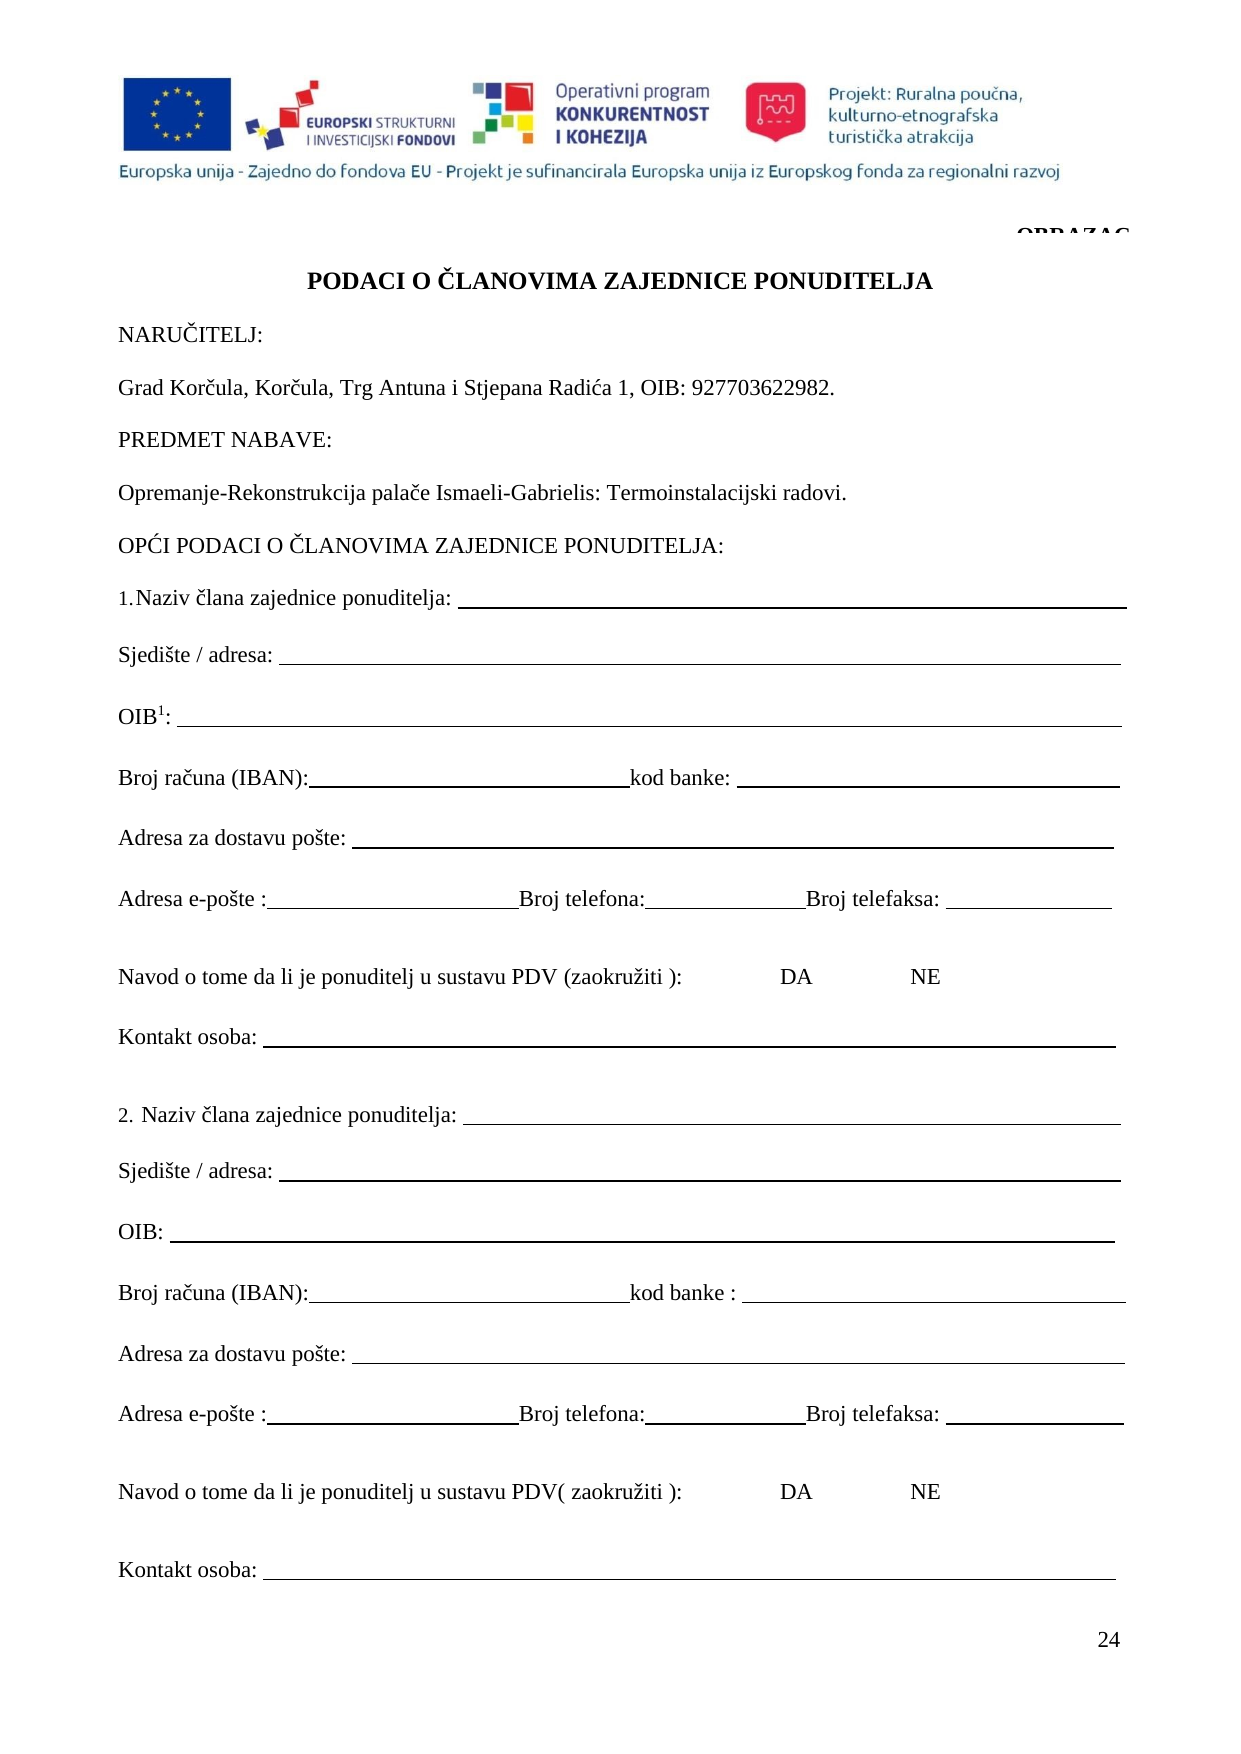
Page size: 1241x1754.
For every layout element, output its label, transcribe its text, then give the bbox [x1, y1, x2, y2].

text Broj računa (IBAN): kod banke : [118, 1279, 1146, 1305]
text Navod o tome da li je ponuditelj u sustavu PDV (zaokružiti ): DA NE [118, 963, 1146, 989]
text Sjedište / adresa: [118, 1158, 1146, 1184]
text Kontakt osoba: [118, 1556, 1146, 1582]
text Adresa za dostavu pošte: [118, 1340, 1146, 1366]
text NARUČITELJ: [118, 321, 1146, 347]
text Adresa e-pošte : Broj telefona: Broj telefaksa: [118, 885, 1146, 911]
list Naziv člana zajednice ponuditelja: [118, 1101, 1146, 1127]
text OIB1: [118, 701, 1146, 729]
text Sjedište / adresa: [118, 641, 1146, 667]
picture [118, 75, 1064, 186]
subtitle PODACI O ČLANOVIMA ZAJEDNICE PONUDITELJA [94, 266, 1146, 294]
text OIB: [118, 1218, 1146, 1245]
text Broj računa (IBAN): kod banke: [118, 764, 1146, 790]
text Adresa e-pošte : Broj telefona: Broj telefaksa: [118, 1401, 1146, 1427]
text Kontakt osoba: [118, 1023, 1146, 1050]
text Opremanje-Rekonstrukcija palače Ismaeli-Gabrielis: Termoinstalacijski radovi. OPĆI PODACI O ČLANOVIMA ZAJEDNICE PONUDITELJA: [118, 479, 849, 558]
text Grad Korčula, Korčula, Trg Antuna i Stjepana Radića 1, OIB: 927703622982. PREDMET NABAVE: [118, 374, 837, 453]
list Naziv člana zajednice ponuditelja: [118, 584, 1146, 611]
text Navod o tome da li je ponuditelj u sustavu PDV( zaokružiti ): DA NE [118, 1478, 1146, 1504]
text Adresa za dostavu pošte: [118, 824, 1146, 851]
